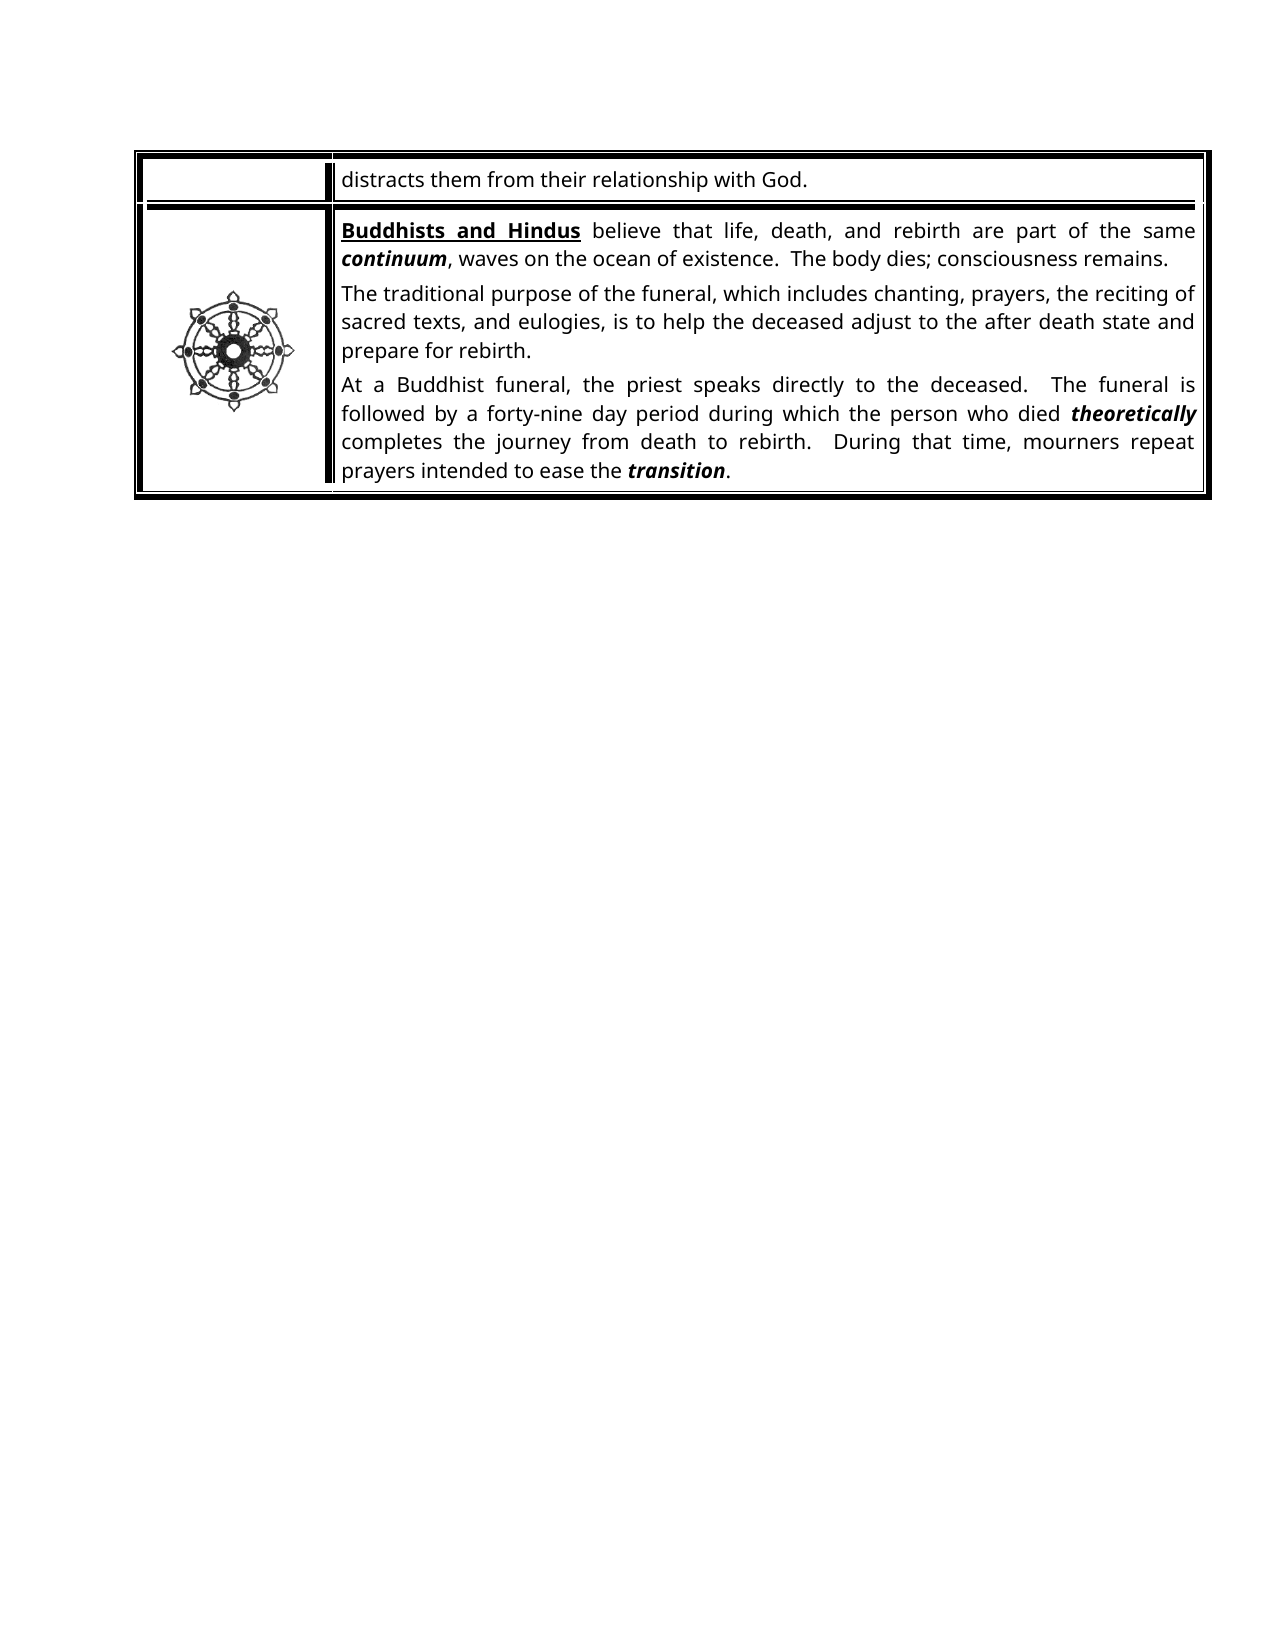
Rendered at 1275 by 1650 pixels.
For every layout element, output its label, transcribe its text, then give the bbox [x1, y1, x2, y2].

table_cell Buddhists and Hindus believe that life, death, and rebirth are part of the same continuum, waves on the ocean of existence. The body dies; consciousness remains. The traditional purpose of the funeral, which includes chanting, prayers, the reciting of sacred texts, and eulogies, is to help the deceased adjust to the after death state and prepare for rebirth. At a Buddhist funeral, the priest speaks directly to the deceased. The funeral is followed by a forty-nine day period during which the person who died theoretically completes the journey from death to rebirth. During that time, mourners repeat prayers intended to ease the transition. [330, 200, 1206, 491]
table_cell [143, 159, 330, 200]
table_cell [139, 200, 330, 491]
picture [168, 284, 300, 416]
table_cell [330, 152, 1206, 200]
